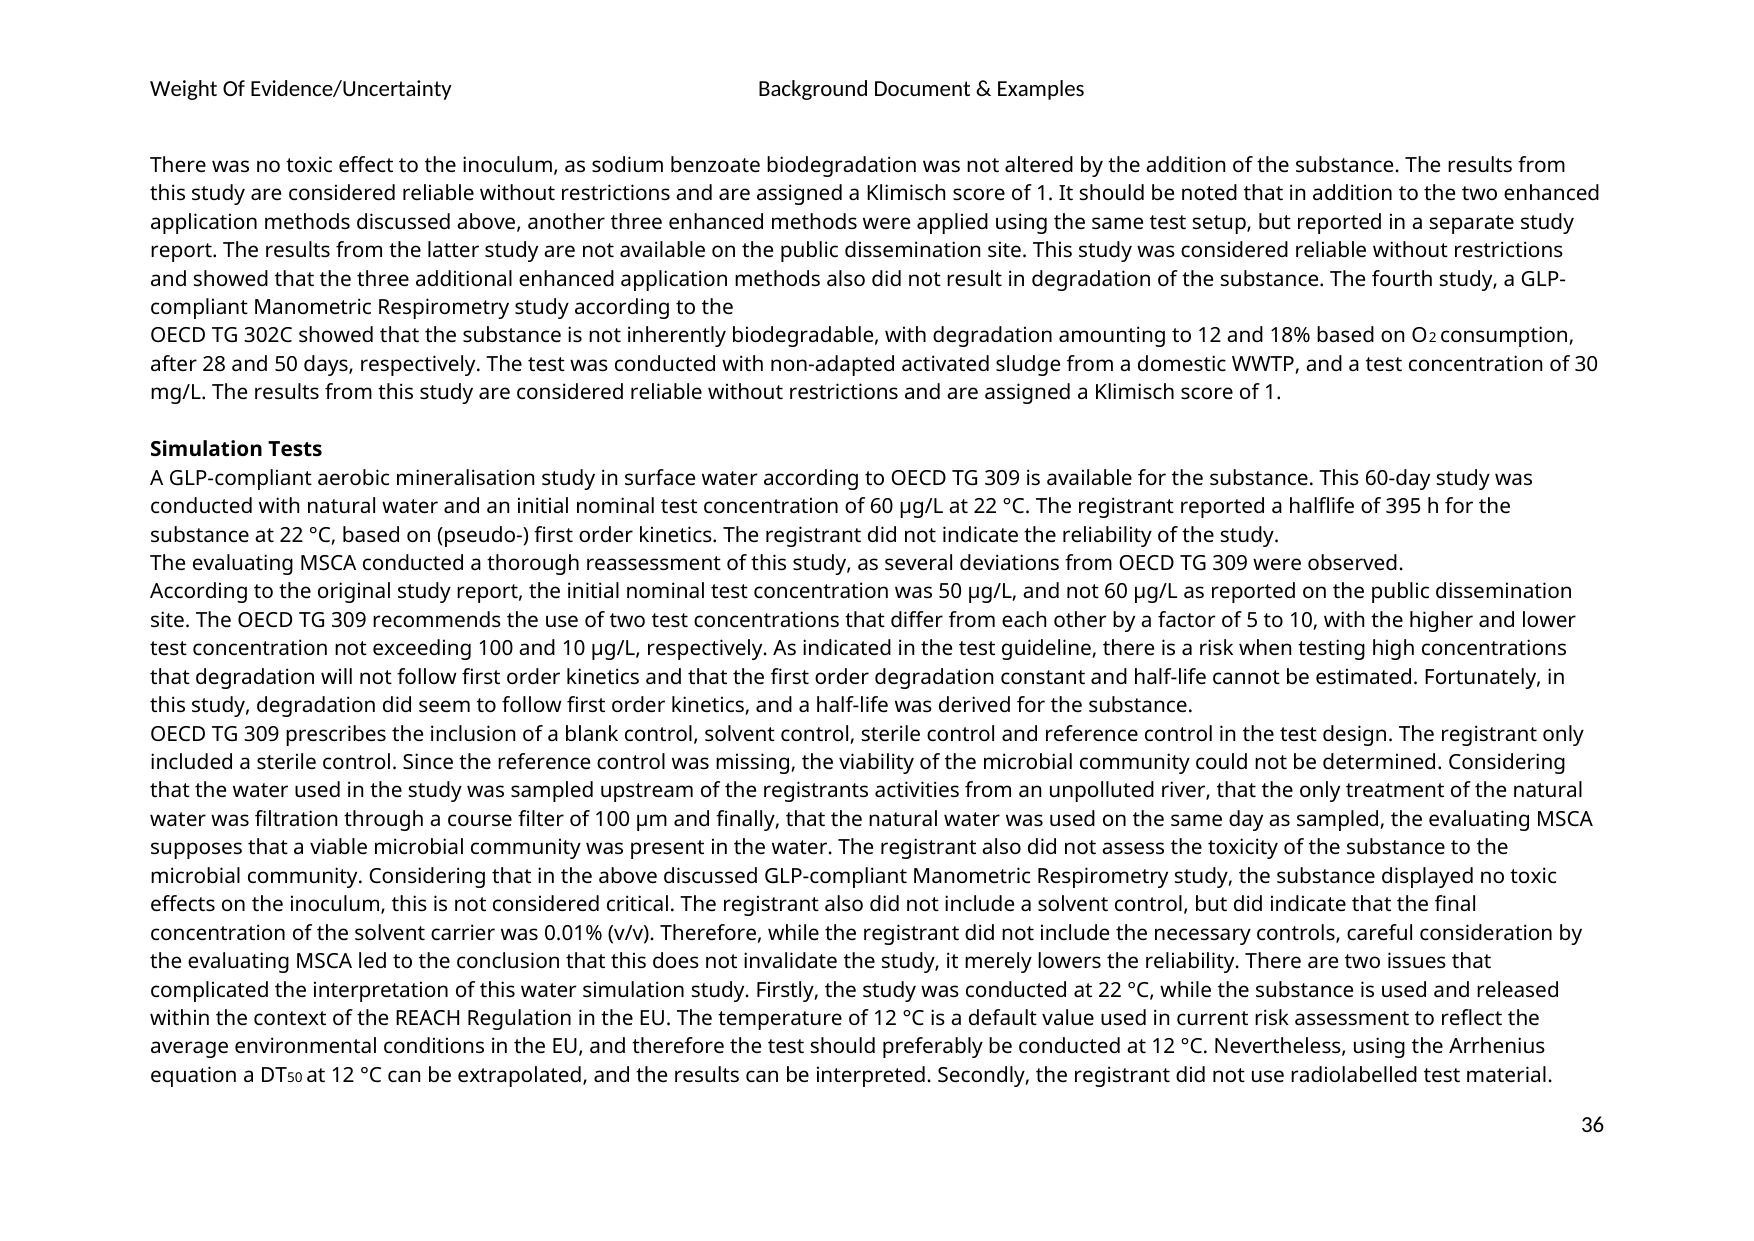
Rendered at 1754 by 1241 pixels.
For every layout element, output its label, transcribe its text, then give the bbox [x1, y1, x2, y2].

text OECD TG 302C showed that the substance is not inherently biodegradable, with degradation amounting to 12 and 18% based on O2 consumption, after 28 and 50 days, respectively. The test was conducted with non-adapted activated sludge from a domestic WWTP, and a test concentration of 30 mg/L. The results from this study are considered reliable without restrictions and are assigned a Klimisch score of 1. [150, 321, 1604, 406]
text According to the original study report, the initial nominal test concentration was 50 μg/L, and not 60 μg/L as reported on the public dissemination site. The OECD TG 309 recommends the use of two test concentrations that differ from each other by a factor of 5 to 10, with the higher and lower test concentration not exceeding 100 and 10 μg/L, respectively. As indicated in the test guideline, there is a risk when testing high concentrations that degradation will not follow first order kinetics and that the first order degradation constant and half-life cannot be estimated. Fortunately, in this study, degradation did seem to follow first order kinetics, and a half-life was derived for the substance. [150, 577, 1604, 719]
text There was no toxic effect to the inoculum, as sodium benzoate biodegradation was not altered by the addition of the substance. The results from this study are considered reliable without restrictions and are assigned a Klimisch score of 1. It should be noted that in addition to the two enhanced application methods discussed above, another three enhanced methods were applied using the same test setup, but reported in a separate study report. The results from the latter study are not available on the public dissemination site. This study was considered reliable without restrictions and showed that the three additional enhanced application methods also did not result in degradation of the substance. The fourth study, a GLP-compliant Manometric Respirometry study according to the [150, 150, 1604, 321]
text The evaluating MSCA conducted a thorough reassessment of this study, as several deviations from OECD TG 309 were observed. [150, 548, 1604, 577]
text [150, 719, 1604, 1088]
text Simulation Tests [150, 434, 1604, 463]
text A GLP-compliant aerobic mineralisation study in surface water according to OECD TG 309 is available for the substance. This 60-day study was conducted with natural water and an initial nominal test concentration of 60 μg/L at 22 °C. The registrant reported a halflife of 395 h for the substance at 22 °C, based on (pseudo-) first order kinetics. The registrant did not indicate the reliability of the study. [150, 463, 1604, 548]
